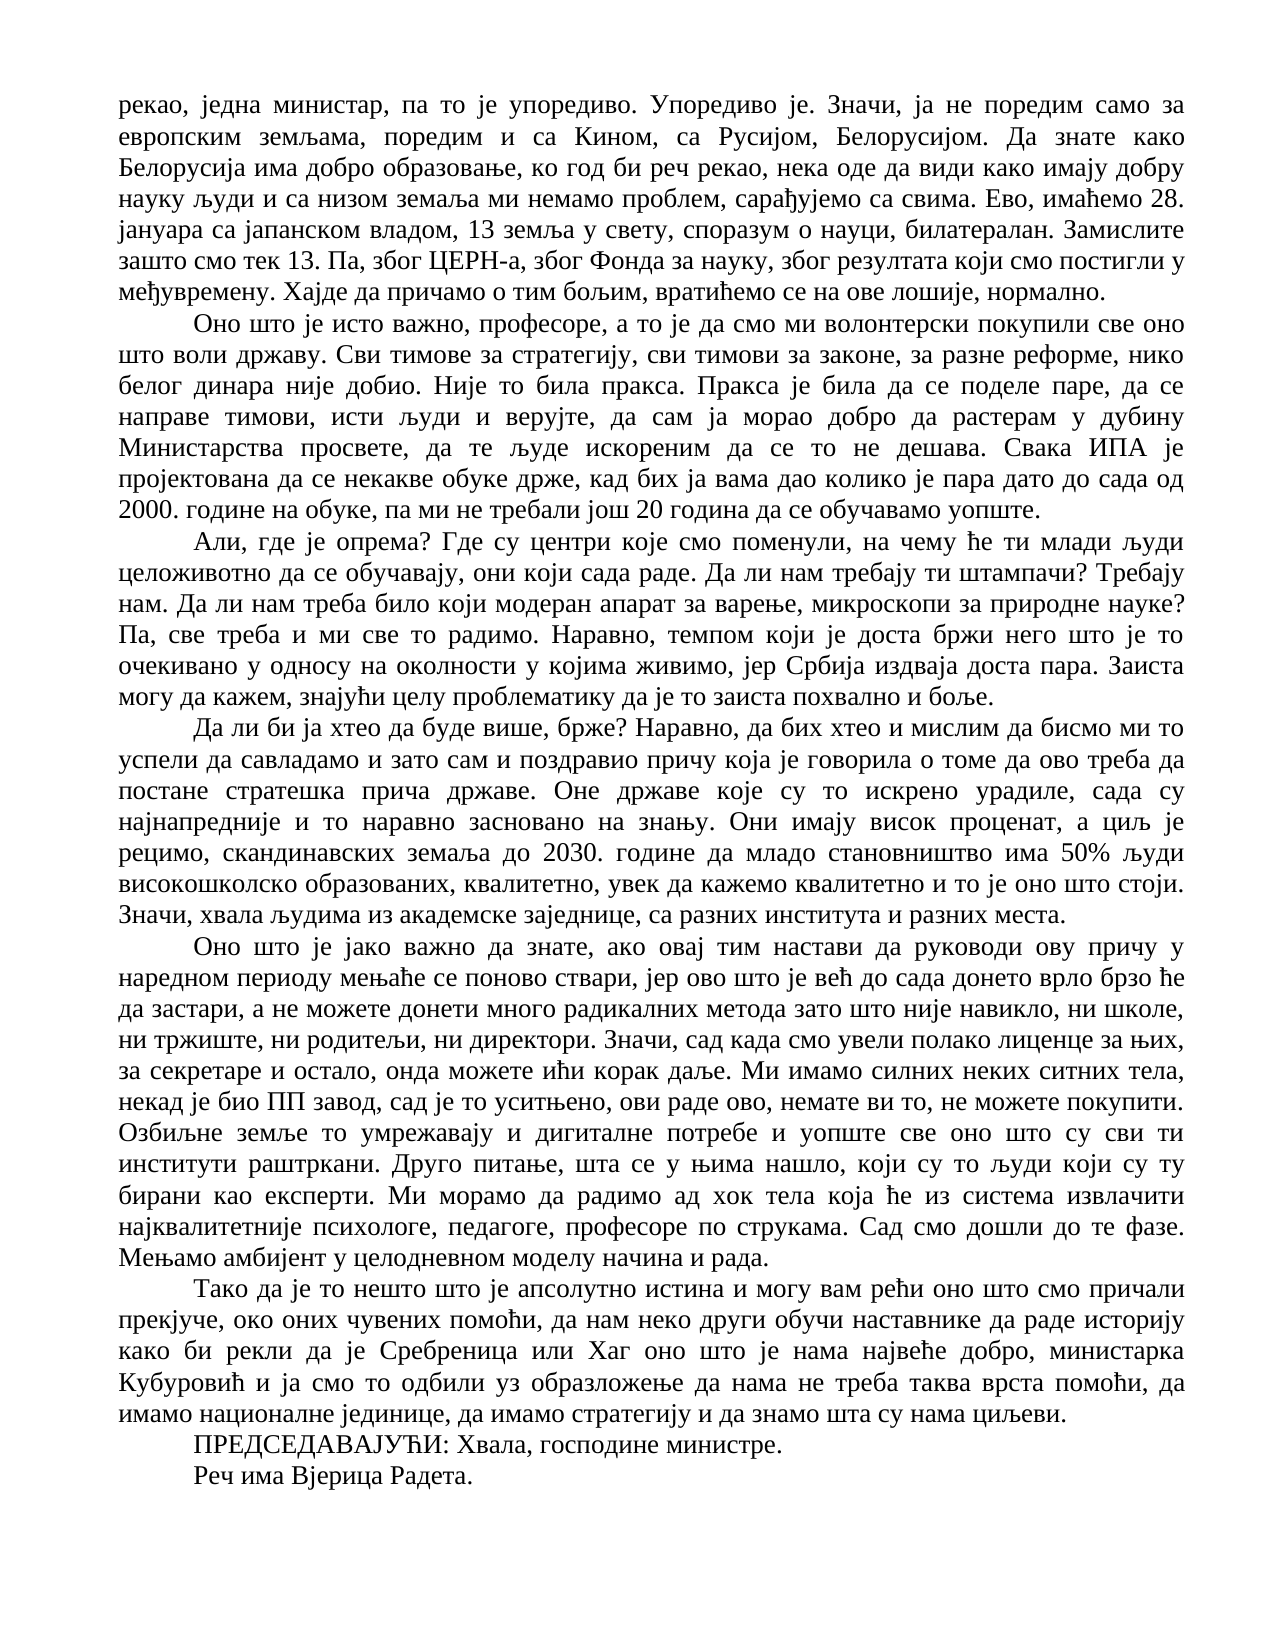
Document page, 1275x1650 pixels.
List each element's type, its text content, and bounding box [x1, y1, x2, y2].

text Тако да је то нешто што је апсолутно истина и могу вам рећи оно што смо причали прекјуче, око оних чувених помоћи, да нам неко други обучи наставнике да раде историју како би рекли да је Сребреница или Хаг оно што је нама највеће добро, министарка Кубуровић и ја смо то одбили уз образложење да нама не треба таква врста помоћи, да имамо националне јединице, да имамо стратегију и да знамо шта су нама циљеви. [118, 1272, 1186, 1428]
text Оно што је јако важно да знате, ако овај тим настави да руководи ову причу у наредном периоду мењаће се поново ствари, јер ово што је већ до сада донето врло брзо ће да застари, а не можете донети много радикалних метода зато што није навикло, ни школе, ни тржиште, ни родитељи, ни директори. Значи, сад када смо увели полако лиценце за њих, за секретаре и остало, онда можете ићи корак даље. Ми имамо силних неких ситних тела, некад је био ПП завод, сад је то уситњено, ови раде ово, немате ви то, не можете покупити. Озбиљне земље то умрежавају и дигиталне потребе и уопште све оно што су сви ти институти раштркани. Друго питање, шта се у њима нашло, који су то људи који су ту бирани као експерти. Ми морамо да радимо ад хок тела која ће из система извлачити најквалитетније психологе, педагоге, професоре по струкама. Сад смо дошли до те фазе. Мењамо амбијент у целодневном моделу начина и рада. [118, 929, 1186, 1272]
text Али, где је опрема? Где су центри које смо поменули, на чему ће ти млади људи целоживотно да се обучавају, они који сада раде. Да ли нам требају ти штампачи? Требају нам. Да ли нам треба било који модеран апарат за варење, микроскопи за природне науке? Па, све треба и ми све то радимо. Наравно, темпом који је доста бржи него што је то очекивано у односу на околности у којима живимо, јер Србија издваја доста пара. Заиста могу да кажем, знајући целу проблематику да је то заиста похвално и боље. [118, 525, 1186, 712]
text Да ли би ја хтео да буде више, брже? Наравно, да бих хтео и мислим да бисмо ми то успели да савладамо и зато сам и поздравио причу која је говорила о томе да ово треба да постане стратешка прича државе. Оне државе које су то искрено урадиле, сада су најнапредније и то наравно засновано на знању. Они имају висок проценат, а циљ је рецимо, скандинавских земаља до 2030. године да младо становништво има 50% људи високошколско образованих, квалитетно, увек да кажемо квалитетно и то је оно што стоји. Значи, хвала људима из академске заједнице, са разних института и разних места. [118, 712, 1186, 929]
text Реч има Вјерица Радета. [118, 1459, 1186, 1490]
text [118, 89, 1186, 307]
text Оно што је исто важно, професоре, а то је да смо ми волонтерски покупили све оно што воли државу. Сви тимове за стратегију, сви тимови за законе, за разне реформе, нико белог динара није добио. Није то била пракса. Пракса је била да се поделе паре, да се направе тимови, исти људи и верујте, да сам ја морао добро да растерам у дубину Министарства просвете, да те људе искореним да се то не дешава. Свака ИПА је пројектована да се некакве обуке држе, кад бих ја вама дао колико је пара дато до сада од 2000. године на обуке, па ми не требали још 20 година да се обучавамо уопште. [118, 307, 1186, 525]
text ПРЕДСЕДАВАЈУЋИ: Хвала, господине министре. [118, 1428, 1186, 1459]
